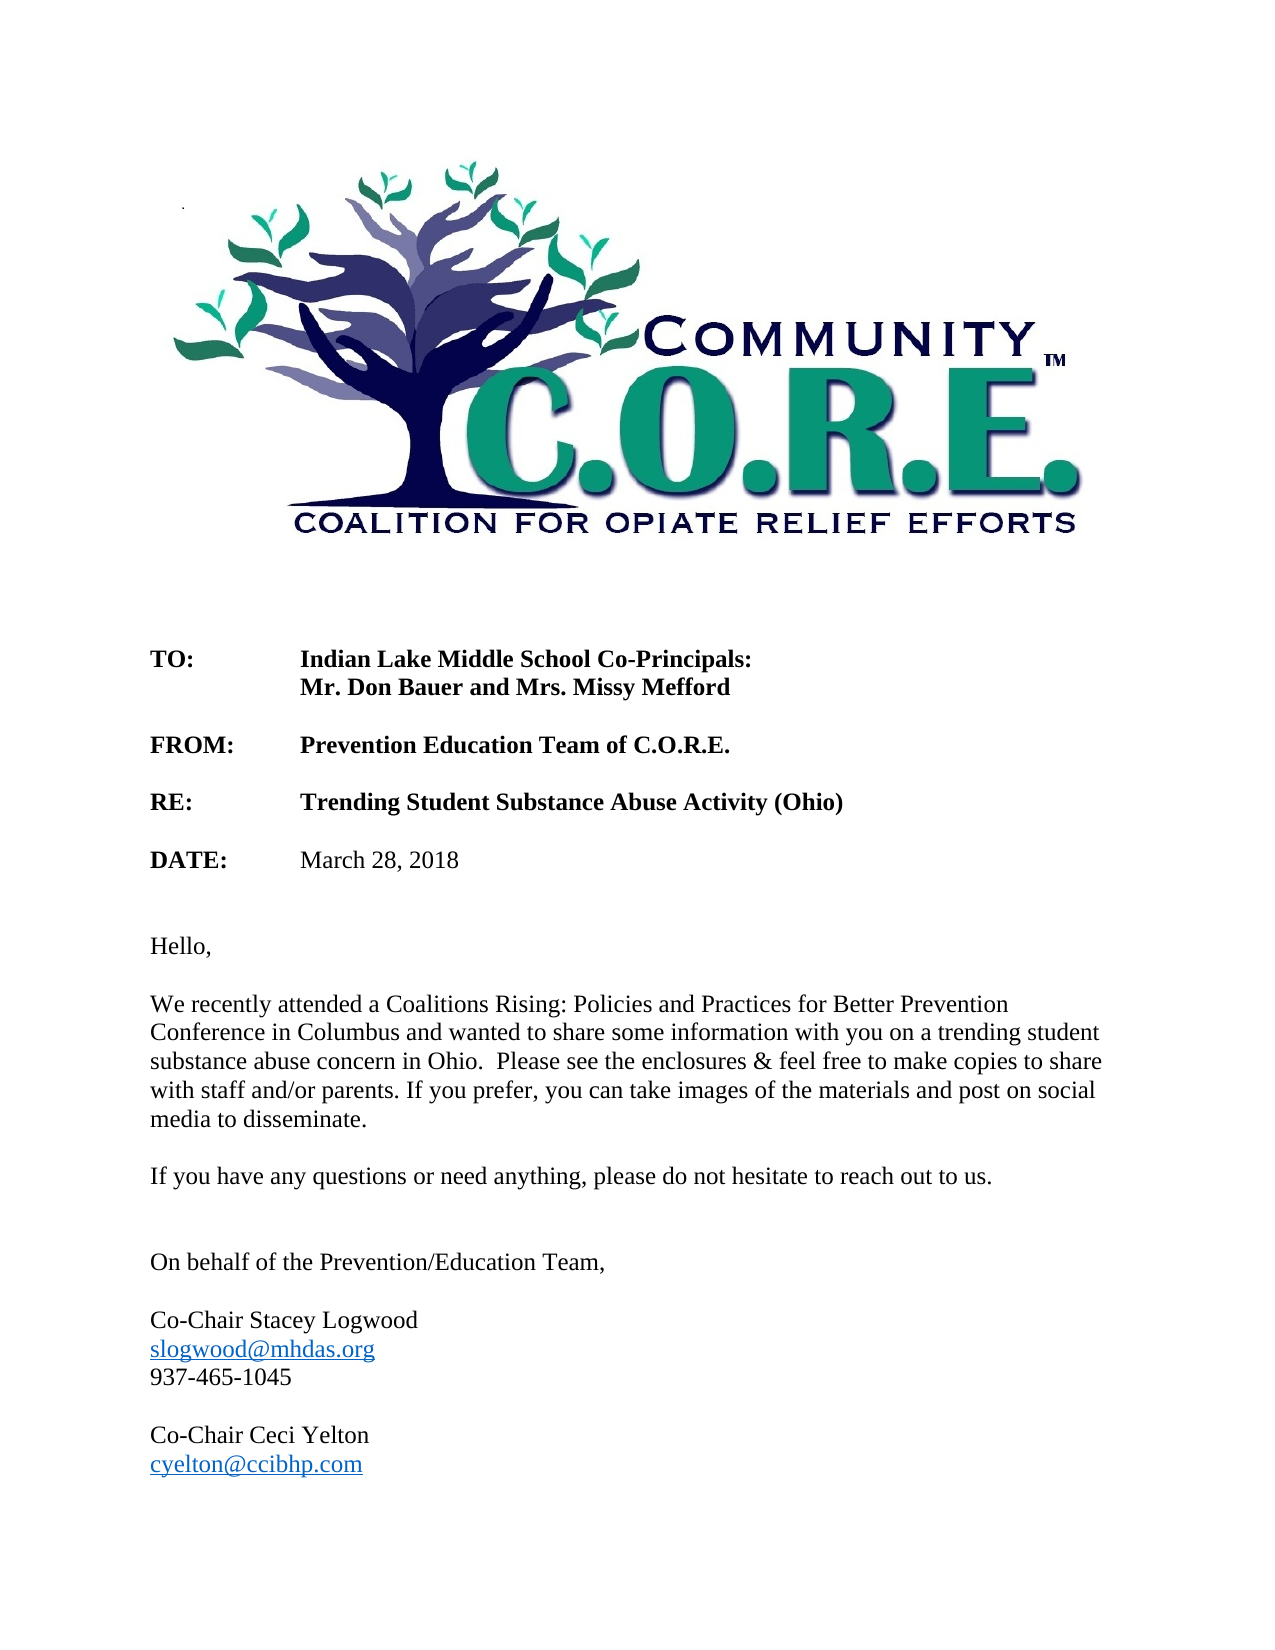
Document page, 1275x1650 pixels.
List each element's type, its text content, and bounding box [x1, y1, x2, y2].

text Hello, [150, 931, 1125, 960]
text We recently attended a Coalitions Rising: Policies and Practices for Better Prevention Conference in Columbus and wanted to share some information with you on a trending student substance abuse concern in Ohio. Please see the enclosures & feel free to make copies to share with staff and/or parents. If you prefer, you can take images of the materials and post on social media to disseminate. [150, 989, 1125, 1132]
text cyelton@ccibhp.com [150, 1449, 1125, 1477]
text If you have any questions or need anything, please do not hesitate to reach out to us. [150, 1161, 1125, 1190]
text Co-Chair Stacey Logwood [150, 1305, 1125, 1334]
text slogwood@mhdas.org [150, 1334, 1125, 1362]
text FROM: Prevention Education Team of C.O.R.E. [150, 730, 1125, 759]
picture [150, 150, 1124, 558]
text On behalf of the Prevention/Education Team, [150, 1247, 1125, 1276]
text Mr. Don Bauer and Mrs. Missy Mefford [150, 672, 1125, 701]
text RE: Trending Student Substance Abuse Activity (Ohio) [150, 787, 1125, 816]
text TO: Indian Lake Middle School Co-Principals: [150, 644, 1125, 672]
text 937-465-1045 [150, 1362, 1125, 1391]
text Co-Chair Ceci Yelton [150, 1420, 1125, 1449]
text DATE: March 28, 2018 [150, 845, 1125, 874]
